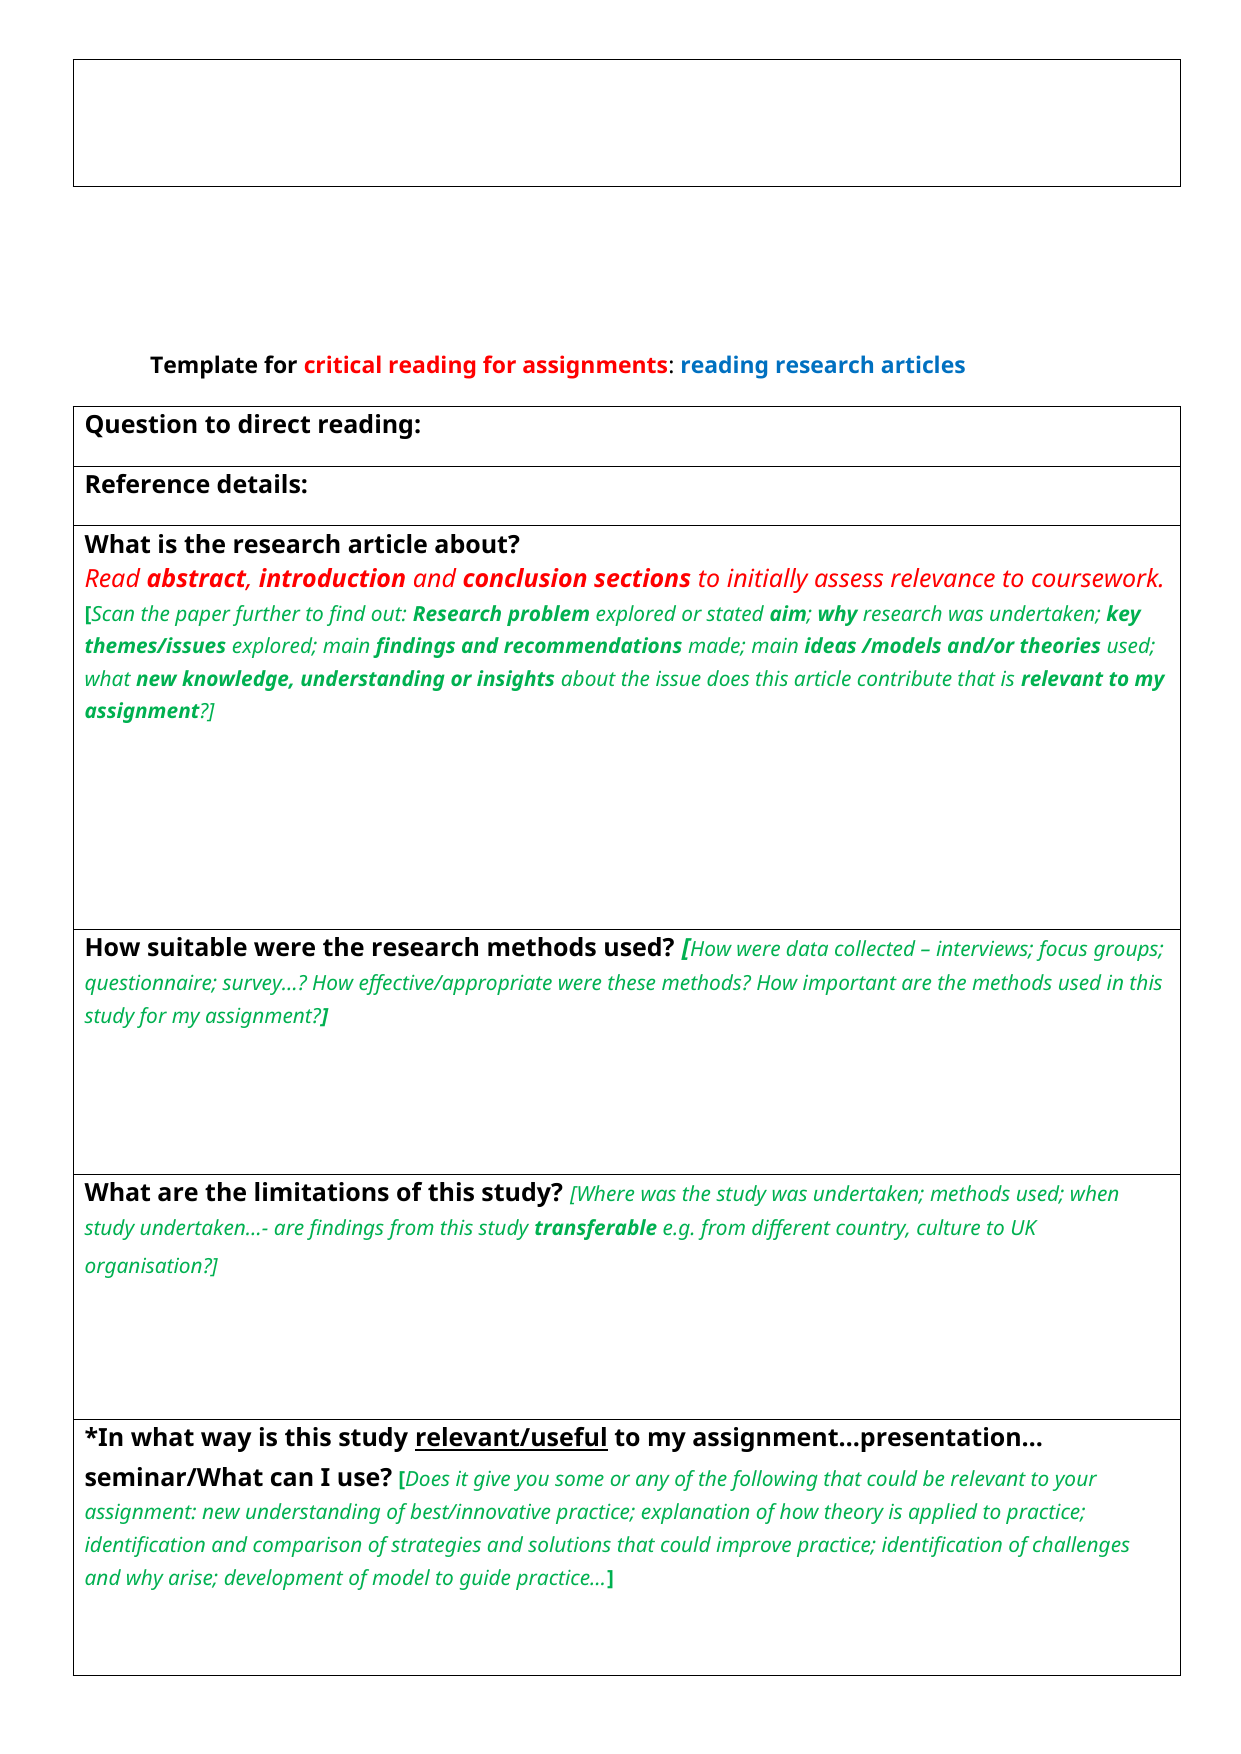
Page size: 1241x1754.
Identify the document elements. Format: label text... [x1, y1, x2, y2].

table_cell Reference details: [74, 467, 1180, 525]
table_cell What are the limitations of this study? [Where was the study was undertaken; methods used; when study undertaken…- are findings from this study transferable e.g. from different country, culture to UK organisation?] [74, 1175, 1180, 1419]
table_cell What is the research article about? Read abstract, introduction and conclusion sections to initially assess relevance to coursework. [Scan the paper further to find out: Research problem explored or stated aim; why research was undertaken; key themes/issues explored; main findings and recommendations made; main ideas /models and/or theories used; what new knowledge, understanding or insights about the issue does this article contribute that is relevant to my assignment?] [74, 526, 1180, 929]
table_cell How suitable were the research methods used? [How were data collected – interviews; focus groups; questionnaire; survey…? How effective/appropriate were these methods? How important are the methods used in this study for my assignment?] [74, 930, 1180, 1173]
table_header Question to direct reading: [74, 407, 1180, 466]
text Template for critical reading for assignments: reading research articles [150, 349, 1090, 380]
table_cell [74, 60, 1180, 186]
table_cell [74, 1420, 1180, 1675]
